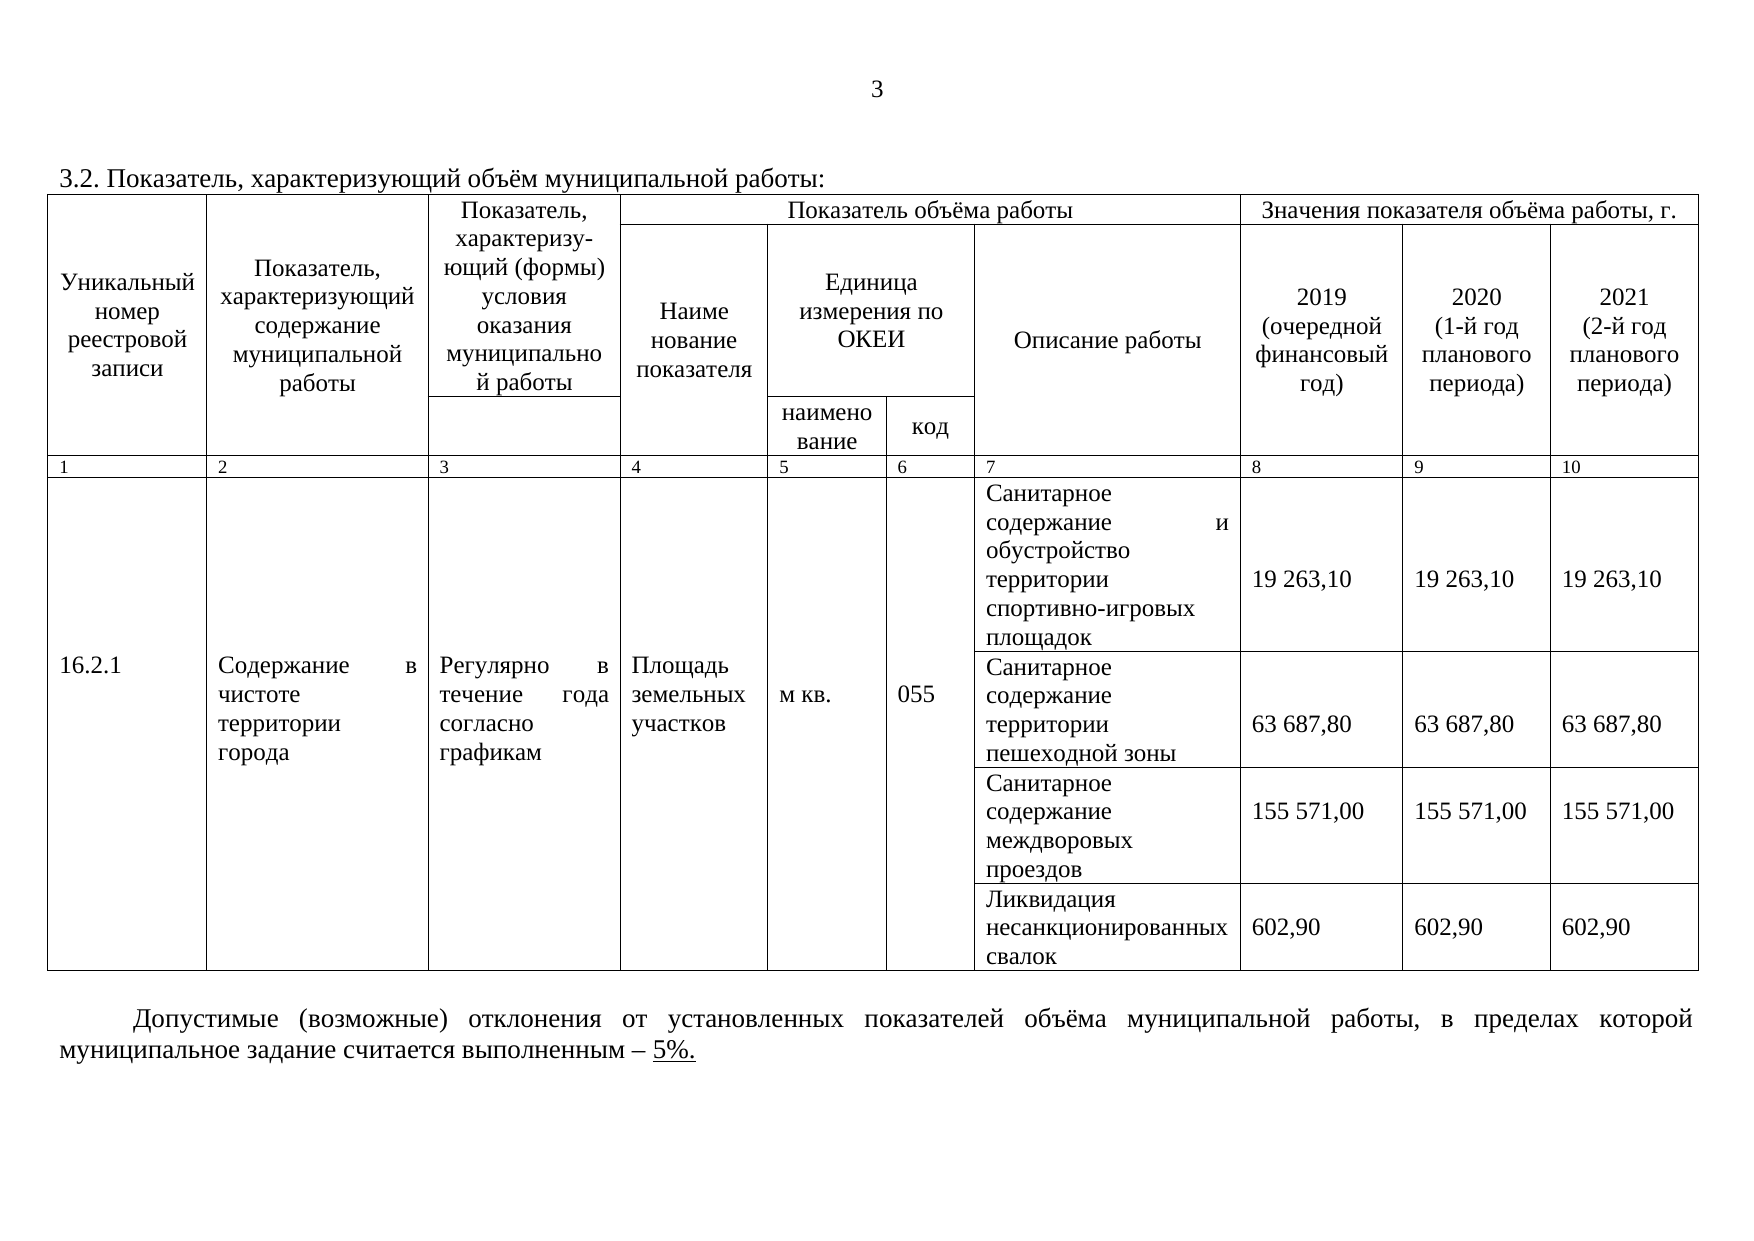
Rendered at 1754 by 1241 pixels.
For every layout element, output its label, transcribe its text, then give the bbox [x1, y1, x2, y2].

text Допустимые (возможные) отклонения от установленных показателей объёма муниципальной работы, в пределах которой муниципальное задание считается выполненным – 5%. [59, 1002, 1695, 1064]
table_cell 6 [887, 456, 974, 477]
table_cell 7 [975, 456, 1240, 477]
table_cell 16.2.1 [48, 478, 206, 970]
table_cell 9 [1403, 456, 1550, 477]
table_cell Санитарное содержание территории пешеходной зоны [975, 652, 1240, 767]
table_cell 602,90 [1551, 884, 1698, 970]
table_cell 5 [768, 456, 886, 477]
table_cell 4 [621, 456, 767, 477]
table_cell м кв. [768, 478, 886, 970]
table_cell 19 263,10 [1551, 478, 1698, 651]
table_cell [429, 397, 620, 454]
table_cell 63 687,80 [1403, 652, 1550, 767]
table_cell Санитарное содержание и обустройство территории спортивно-игровых площадок [975, 478, 1240, 651]
table_cell 602,90 [1403, 884, 1550, 970]
table_cell 2019 (очередной финансовый год) [1241, 225, 1402, 454]
table_cell 055 [887, 478, 974, 970]
table_cell 155 571,00 [1403, 768, 1550, 883]
table_cell 63 687,80 [1241, 652, 1402, 767]
table_cell 602,90 [1241, 884, 1402, 970]
table_cell 19 263,10 [1241, 478, 1402, 651]
table_cell 2021 (2-й год планового периода) [1551, 225, 1698, 454]
table_cell 155 571,00 [1551, 768, 1698, 883]
table_cell 8 [1241, 456, 1402, 477]
table_cell наименование [768, 397, 886, 454]
table_cell 155 571,00 [1241, 768, 1402, 883]
table_cell Наиме нование показателя [621, 225, 767, 454]
table_header Значения показателя объёма работы, г. [1241, 195, 1698, 223]
table_header Показатель, характеризующий содержание муниципальной работы [207, 195, 428, 454]
table_header Уникальный номер реестровой записи [48, 195, 206, 454]
table_header Показатель, характеризу-ющий (формы) условия оказания муниципальной работы [429, 195, 620, 396]
table_cell 63 687,80 [1551, 652, 1698, 767]
table_header Показатель объёма работы [621, 195, 1240, 223]
table_cell 1 [48, 456, 206, 477]
table_cell код [887, 397, 974, 454]
table_cell Санитарное содержание междворовых проездов [975, 768, 1240, 883]
table_cell Площадь земельных участков [621, 478, 767, 970]
table_cell Ликвидация несанкционированных свалок [975, 884, 1240, 970]
table_cell Описание работы [975, 225, 1240, 454]
table_cell Регулярно в течение года согласно графикам [429, 478, 620, 970]
table_cell Единица измерения по ОКЕИ [768, 225, 974, 396]
table_cell 2020 (1-й год планового периода) [1403, 225, 1550, 454]
table_cell 19 263,10 [1403, 478, 1550, 651]
table_cell 3 [429, 456, 620, 477]
table_cell 2 [207, 456, 428, 477]
table_cell 10 [1551, 456, 1698, 477]
table_cell Содержание в чистоте территории города [207, 478, 428, 970]
text 3.2. Показатель, характеризующий объём муниципальной работы: [59, 162, 1695, 194]
